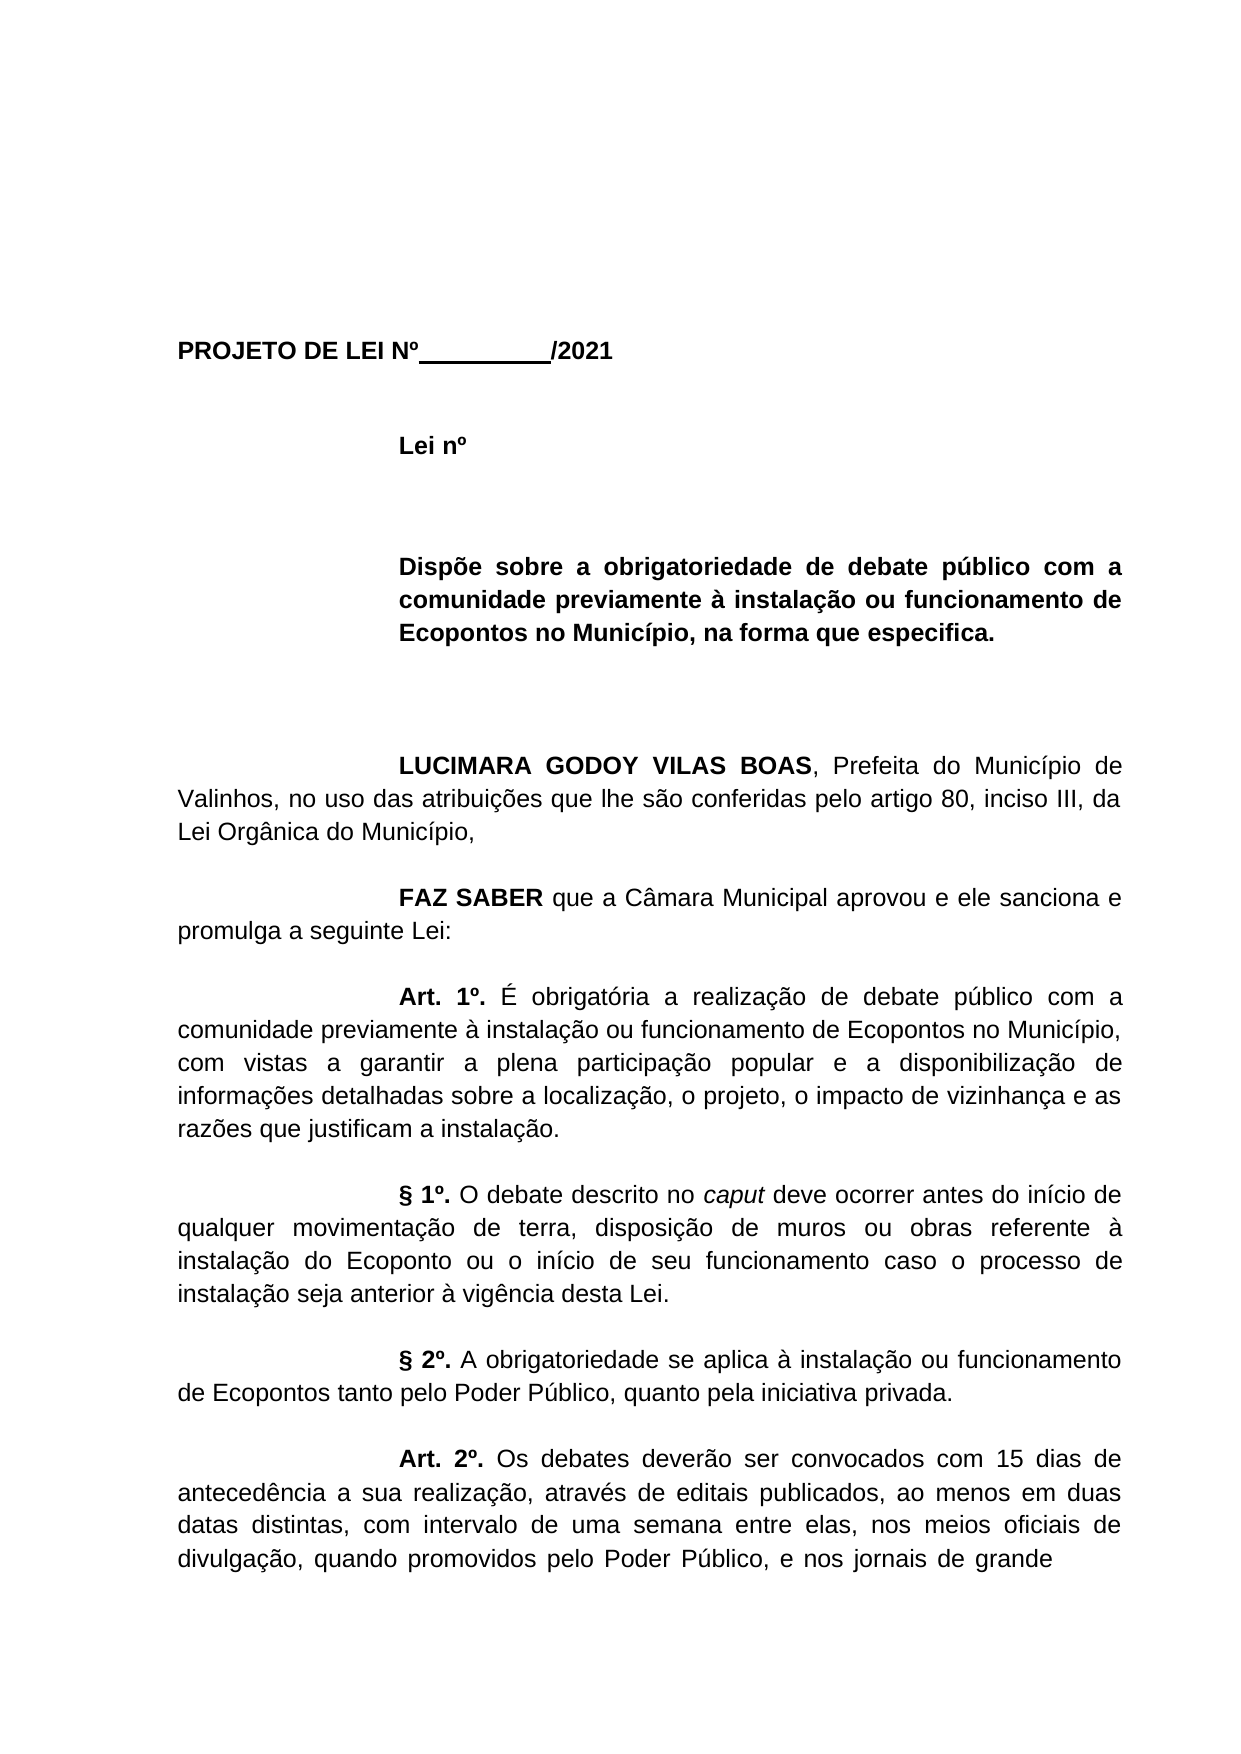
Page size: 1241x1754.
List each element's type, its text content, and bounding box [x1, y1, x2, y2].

text § 2º. A obrigatoriedade se aplica à instalação ou funcionamento de Ecopontos tanto pelo Poder Público, quanto pela iniciativa privada. [177, 1345, 1123, 1407]
text Art. 2º. Os debates deverão ser convocados com 15 dias de antecedência a sua realização, através de editais publicados, ao menos em duas datas distintas, com intervalo de uma semana entre elas, nos meios oficiais de divulgação, quando promovidos pelo Poder Público, e nos jornais de grande [177, 1444, 1123, 1572]
subtitle PROJETO DE LEI Nº /2021 [177, 336, 1134, 364]
text § 1º. O debate descrito no caput deve ocorrer antes do início de qualquer movimentação de terra, disposição de muros ou obras referente à instalação do Ecoponto ou o início de seu funcionamento caso o processo de instalação seja anterior à vigência desta Lei. [177, 1180, 1123, 1308]
text LUCIMARA GODOY VILAS BOAS, Prefeita do Município de Valinhos, no uso das atribuições que lhe são conferidas pelo artigo 80, inciso III, da Lei Orgânica do Município, [177, 751, 1123, 845]
subtitle Dispõe sobre a obrigatoriedade de debate público com a comunidade previamente à instalação ou funcionamento de Ecopontos no Município, na forma que especifica. [399, 552, 1123, 647]
text Art. 1º. É obrigatória a realização de debate público com a comunidade previamente à instalação ou funcionamento de Ecopontos no Município, com vistas a garantir a plena participação popular e a disponibilização de informações detalhadas sobre a localização, o projeto, o impacto de vizinhança e as razões que justificam a instalação. [177, 982, 1123, 1143]
text FAZ SABER que a Câmara Municipal aprovou e ele sanciona e promulga a seguinte Lei: [177, 883, 1123, 944]
text Lei nº [399, 431, 1134, 460]
